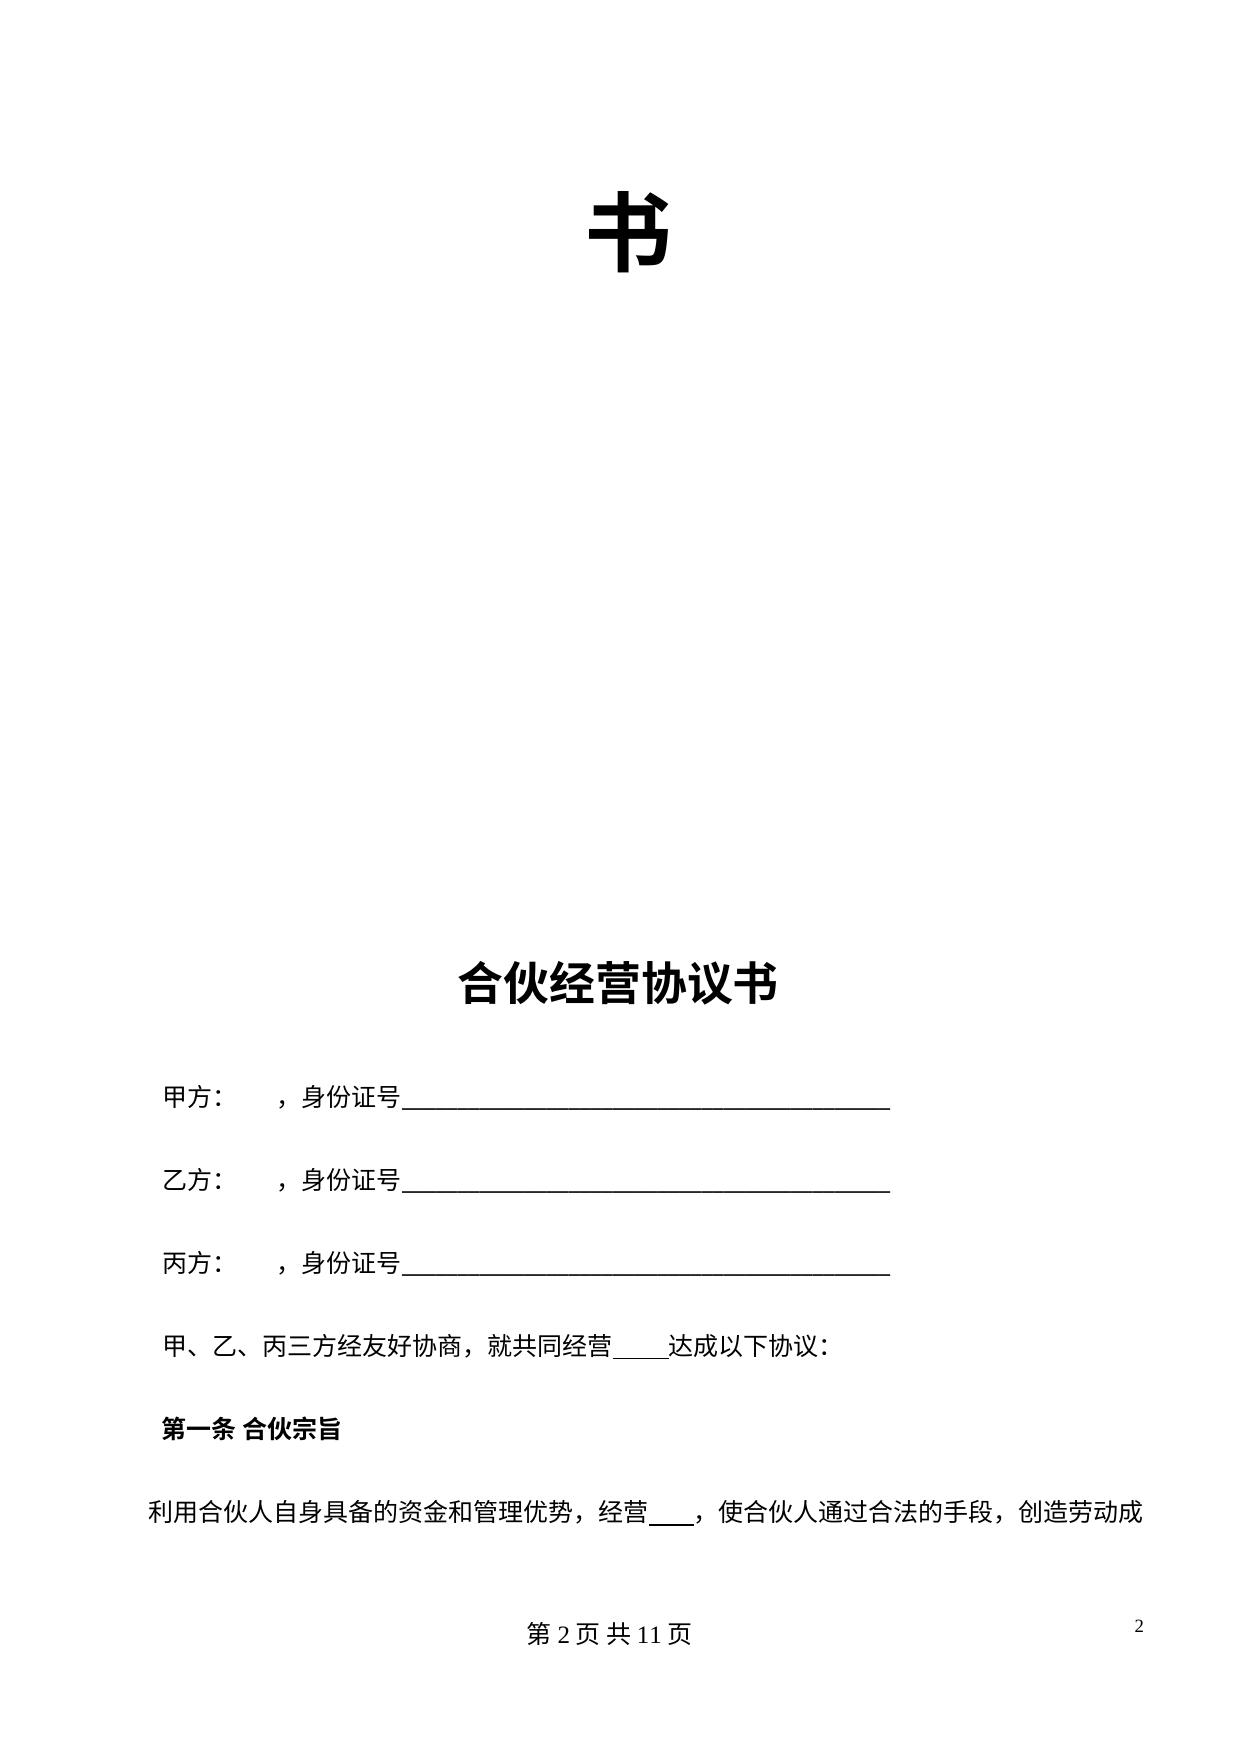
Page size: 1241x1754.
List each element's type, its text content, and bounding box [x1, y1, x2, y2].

text 甲方： ，身份证号____________________________________________ [112, 1063, 1144, 1128]
text 乙方： ，身份证号____________________________________________ [112, 1146, 1144, 1211]
text 书 [112, 162, 1144, 292]
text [112, 1478, 1144, 1543]
text 丙方： ，身份证号____________________________________________ [112, 1229, 1144, 1294]
text 甲、乙、丙三方经友好协商，就共同经营 达成以下协议： [112, 1312, 1144, 1377]
text 第一条 合伙宗旨 [112, 1395, 1144, 1460]
text 合伙经营协议书 [112, 932, 1144, 1030]
